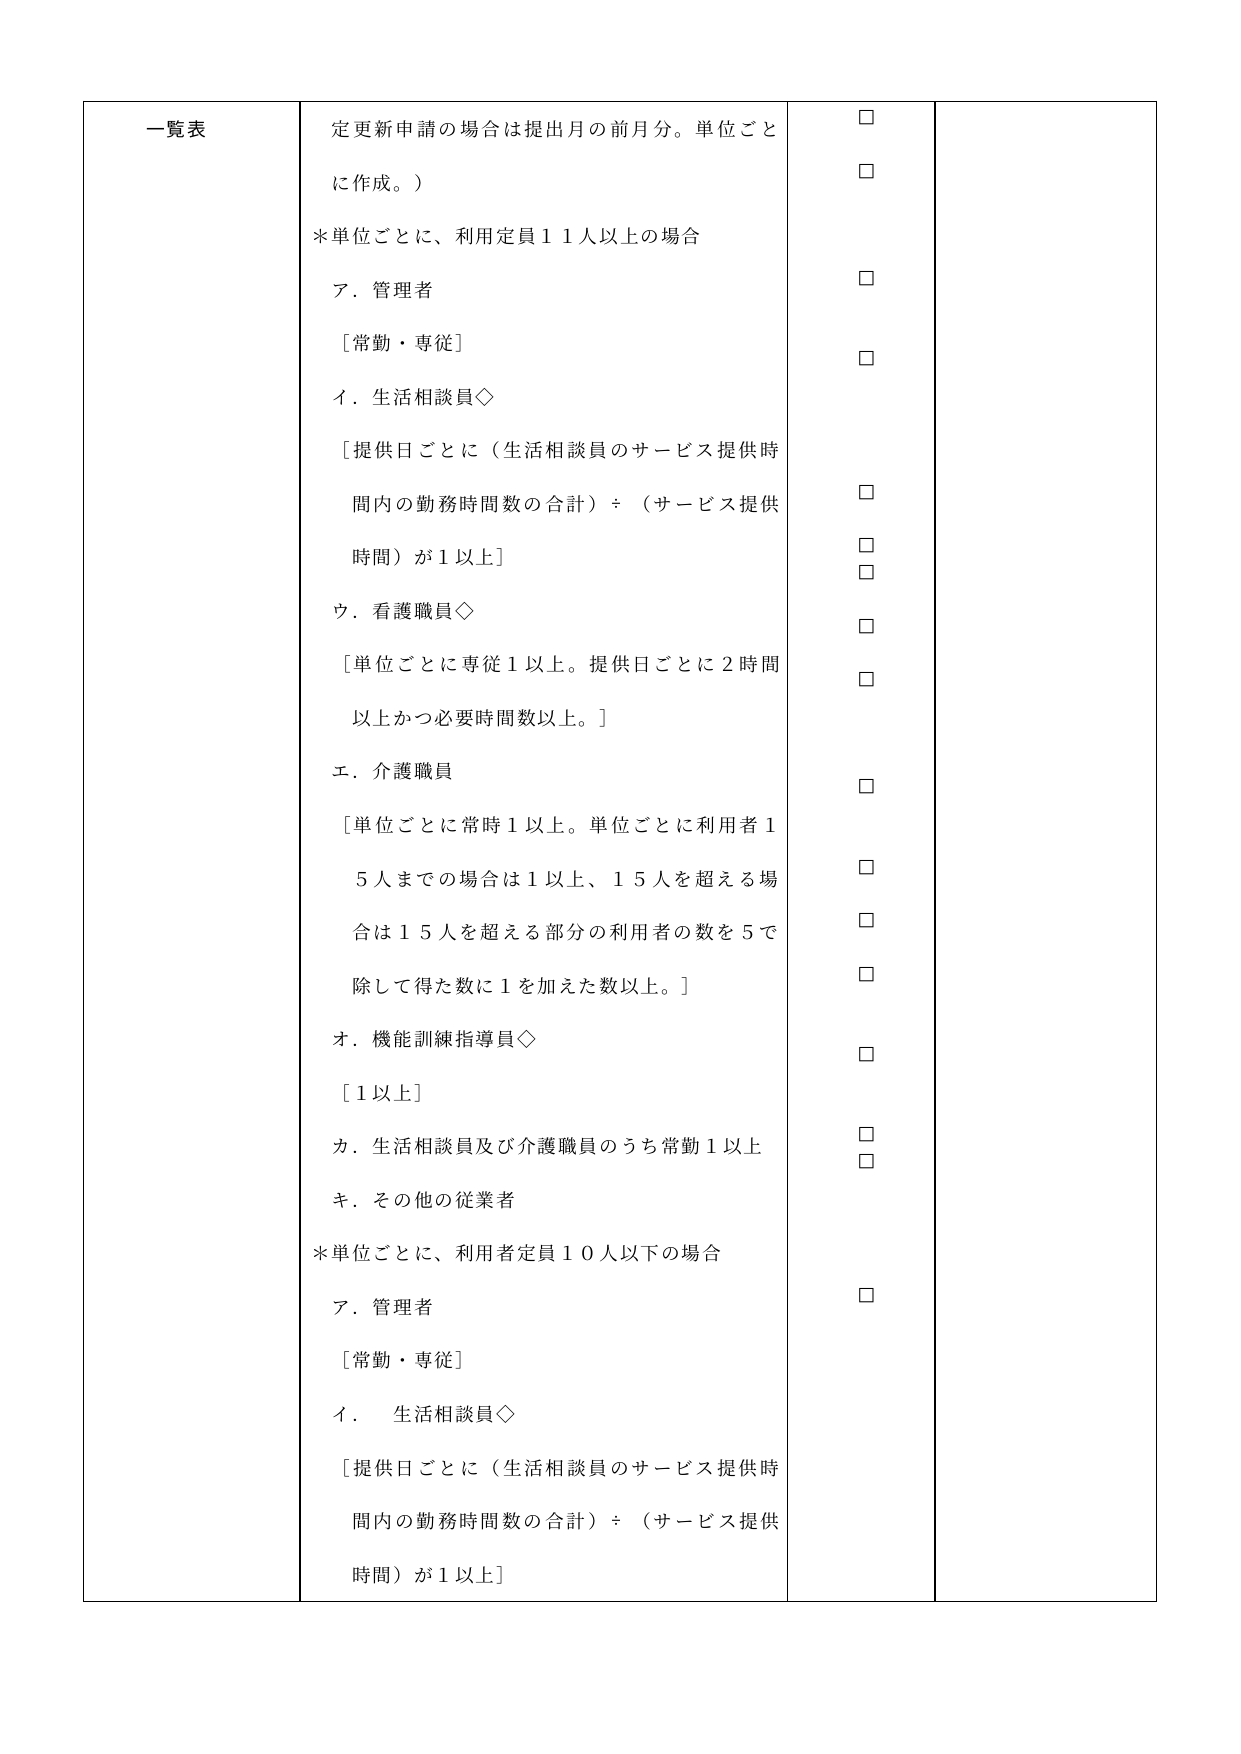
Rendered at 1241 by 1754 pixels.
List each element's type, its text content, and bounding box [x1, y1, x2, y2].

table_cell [301, 102, 787, 1601]
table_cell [788, 102, 934, 1601]
table_cell [936, 102, 1156, 1601]
table_cell 従業者の勤務体制及び勤務形態一覧表 [84, 102, 299, 1601]
